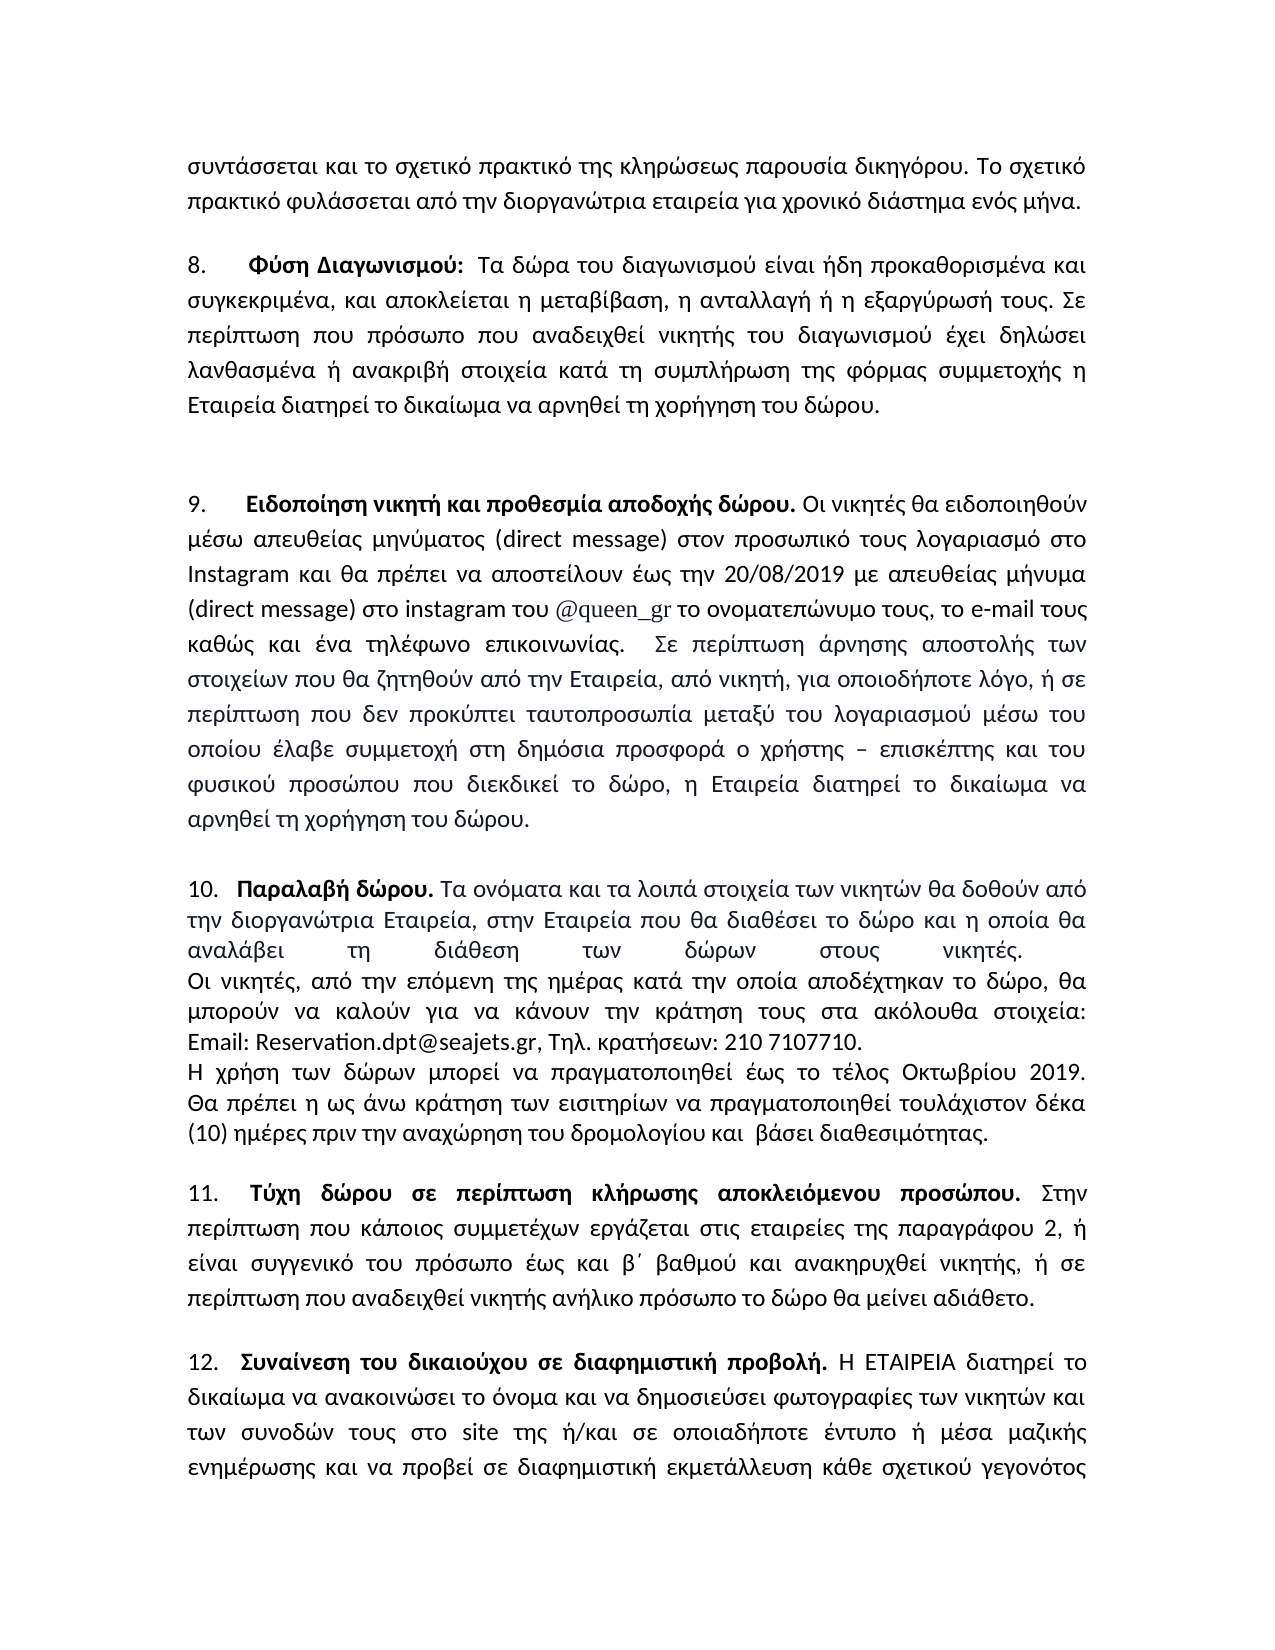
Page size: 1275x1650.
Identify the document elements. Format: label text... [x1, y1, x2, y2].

text 10. Παραλαβή δώρου. Τα ονόματα και τα λοιπά στοιχεία των νικητών θα δοθούν από την διοργανώτρια Εταιρεία, στην Εταιρεία που θα διαθέσει το δώρο και η οποία θα αναλάβει τη διάθεση των δώρων στους νικητές. Οι νικητές, από την επόμενη της ημέρας κατά την οποία αποδέχτηκαν το δώρο, θα μπορούν να καλούν για να κάνουν την κράτηση τους στα ακόλουθα στοιχεία: Email: Reservation.dpt@seajets.gr, Tηλ. κρατήσεων: 210 7107710. [187, 873, 1087, 1056]
text 11. Τύχη δώρου σε περίπτωση κλήρωσης αποκλειόμενου προσώπου. Στην περίπτωση που κάποιος συμμετέχων εργάζεται στις εταιρείες της παραγράφου 2, ή είναι συγγενικό του πρόσωπο έως και β΄ βαθμού και ανακηρυχθεί νικητής, ή σε περίπτωση που αναδειχθεί νικητής ανήλικο πρόσωπο το δώρο θα μείνει αδιάθετο. [187, 1177, 1087, 1313]
text Η χρήση των δώρων μπορεί να πραγματοποιηθεί έως το τέλος Οκτωβρίου 2019. Θα πρέπει η ως άνω κράτηση των εισιτηρίων να πραγματοποιηθεί τουλάχιστον δέκα (10) ημέρες πριν την αναχώρηση του δρομολογίου και βάσει διαθεσιμότητας. [187, 1056, 1087, 1148]
text 8. Φύση Διαγωνισμού: Τα δώρα του διαγωνισμού είναι ήδη προκαθορισμένα και συγκεκριμένα, και αποκλείεται η μεταβίβαση, η ανταλλαγή ή η εξαργύρωσή τους. Σε περίπτωση που πρόσωπο που αναδειχθεί νικητής του διαγωνισμού έχει δηλώσει λανθασμένα ή ανακριβή στοιχεία κατά τη συμπλήρωση της φόρμας συμμετοχής η Εταιρεία διατηρεί το δικαίωμα να αρνηθεί τη χορήγηση του δώρου. [187, 249, 1087, 420]
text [187, 150, 1087, 216]
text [187, 1346, 1087, 1482]
text 9. Ειδοποίηση νικητή και προθεσμία αποδοχής δώρου. Οι νικητές θα ειδοποιηθούν μέσω απευθείας μηνύματος (direct message) στον προσωπικό τους λογαριασμό στο Instagram και θα πρέπει να αποστείλουν έως την 20/08/2019 με απευθείας μήνυμα (direct message) στο instagram του @queen_gr το ονοματεπώνυμο τους, το e-mail τους καθώς και ένα τηλέφωνο επικοινωνίας. Σε περίπτωση άρνησης αποστολής των στοιχείων που θα ζητηθούν από την Εταιρεία, από νικητή, για οποιοδήποτε λόγο, ή σε περίπτωση που δεν προκύπτει ταυτοπροσωπία μεταξύ του λογαριασμού μέσω του οποίου έλαβε συμμετοχή στη δημόσια προσφορά ο χρήστης – επισκέπτης και του φυσικού προσώπου που διεκδικεί το δώρο, η Εταιρεία διατηρεί το δικαίωμα να αρνηθεί τη χορήγηση του δώρου. [187, 488, 1087, 834]
